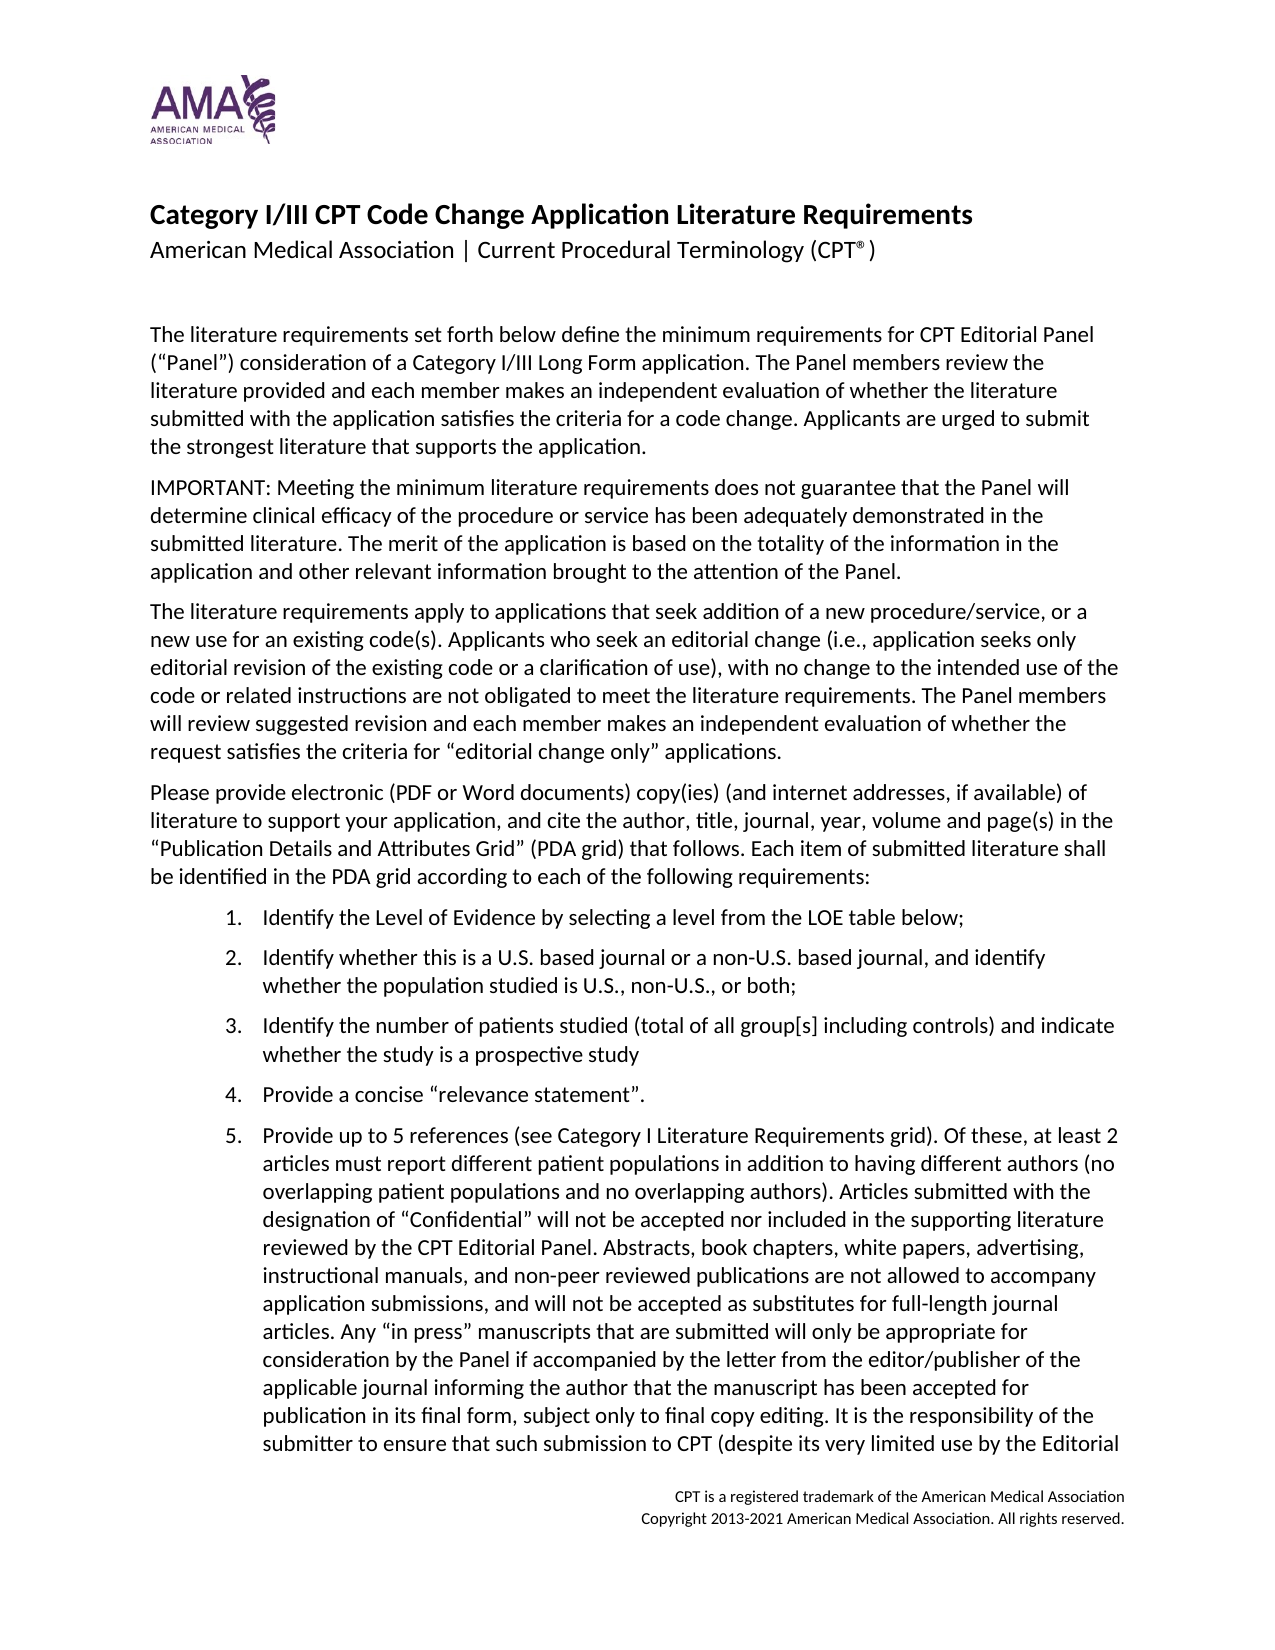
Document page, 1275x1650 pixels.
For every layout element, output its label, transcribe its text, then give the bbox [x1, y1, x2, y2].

list Identify whether this is a U.S. based journal or a non-U.S. based journal, and identify whether the population studied is U.S., non-U.S., or both; [225, 943, 1125, 999]
text The literature requirements set forth below define the minimum requirements for CPT Editorial Panel (“Panel”) consideration of a Category I/III Long Form application. The Panel members review the literature provided and each member makes an independent evaluation of whether the literature submitted with the application satisfies the criteria for a code change. Applicants are urged to submit the strongest literature that supports the application. [150, 320, 1125, 460]
list Identify the Level of Evidence by selecting a level from the LOE table below; [225, 903, 1125, 931]
list Identify the number of patients studied (total of all group[s] including controls) and indicate whether the study is a prospective study [225, 1012, 1125, 1068]
text Category I/III CPT Code Change Application Literature Requirements American Medical Association | Current Procedural Terminology (CPT®) [150, 196, 1125, 265]
text The literature requirements apply to applications that seek addition of a new procedure/service, or a new use for an existing code(s). Applicants who seek an editorial change (i.e., application seeks only editorial revision of the existing code or a clarification of use), with no change to the intended use of the code or related instructions are not obligated to meet the literature requirements. The Panel members will review suggested revision and each member makes an independent evaluation of whether the request satisfies the criteria for “editorial change only” applications. [150, 597, 1125, 766]
text Please provide electronic (PDF or Word documents) copy(ies) (and internet addresses, if available) of literature to support your application, and cite the author, title, journal, year, volume and page(s) in the “Publication Details and Attributes Grid” (PDA grid) that follows. Each item of submitted literature shall be identified in the PDA grid according to each of the following requirements: [150, 778, 1125, 890]
list Provide a concise “relevance statement”. [225, 1080, 1125, 1108]
picture [150, 75, 275, 144]
text IMPORTANT: Meeting the minimum literature requirements does not guarantee that the Panel will determine clinical efficacy of the procedure or service has been adequately demonstrated in the submitted literature. The merit of the application is based on the totality of the information in the application and other relevant information brought to the attention of the Panel. [150, 473, 1125, 585]
